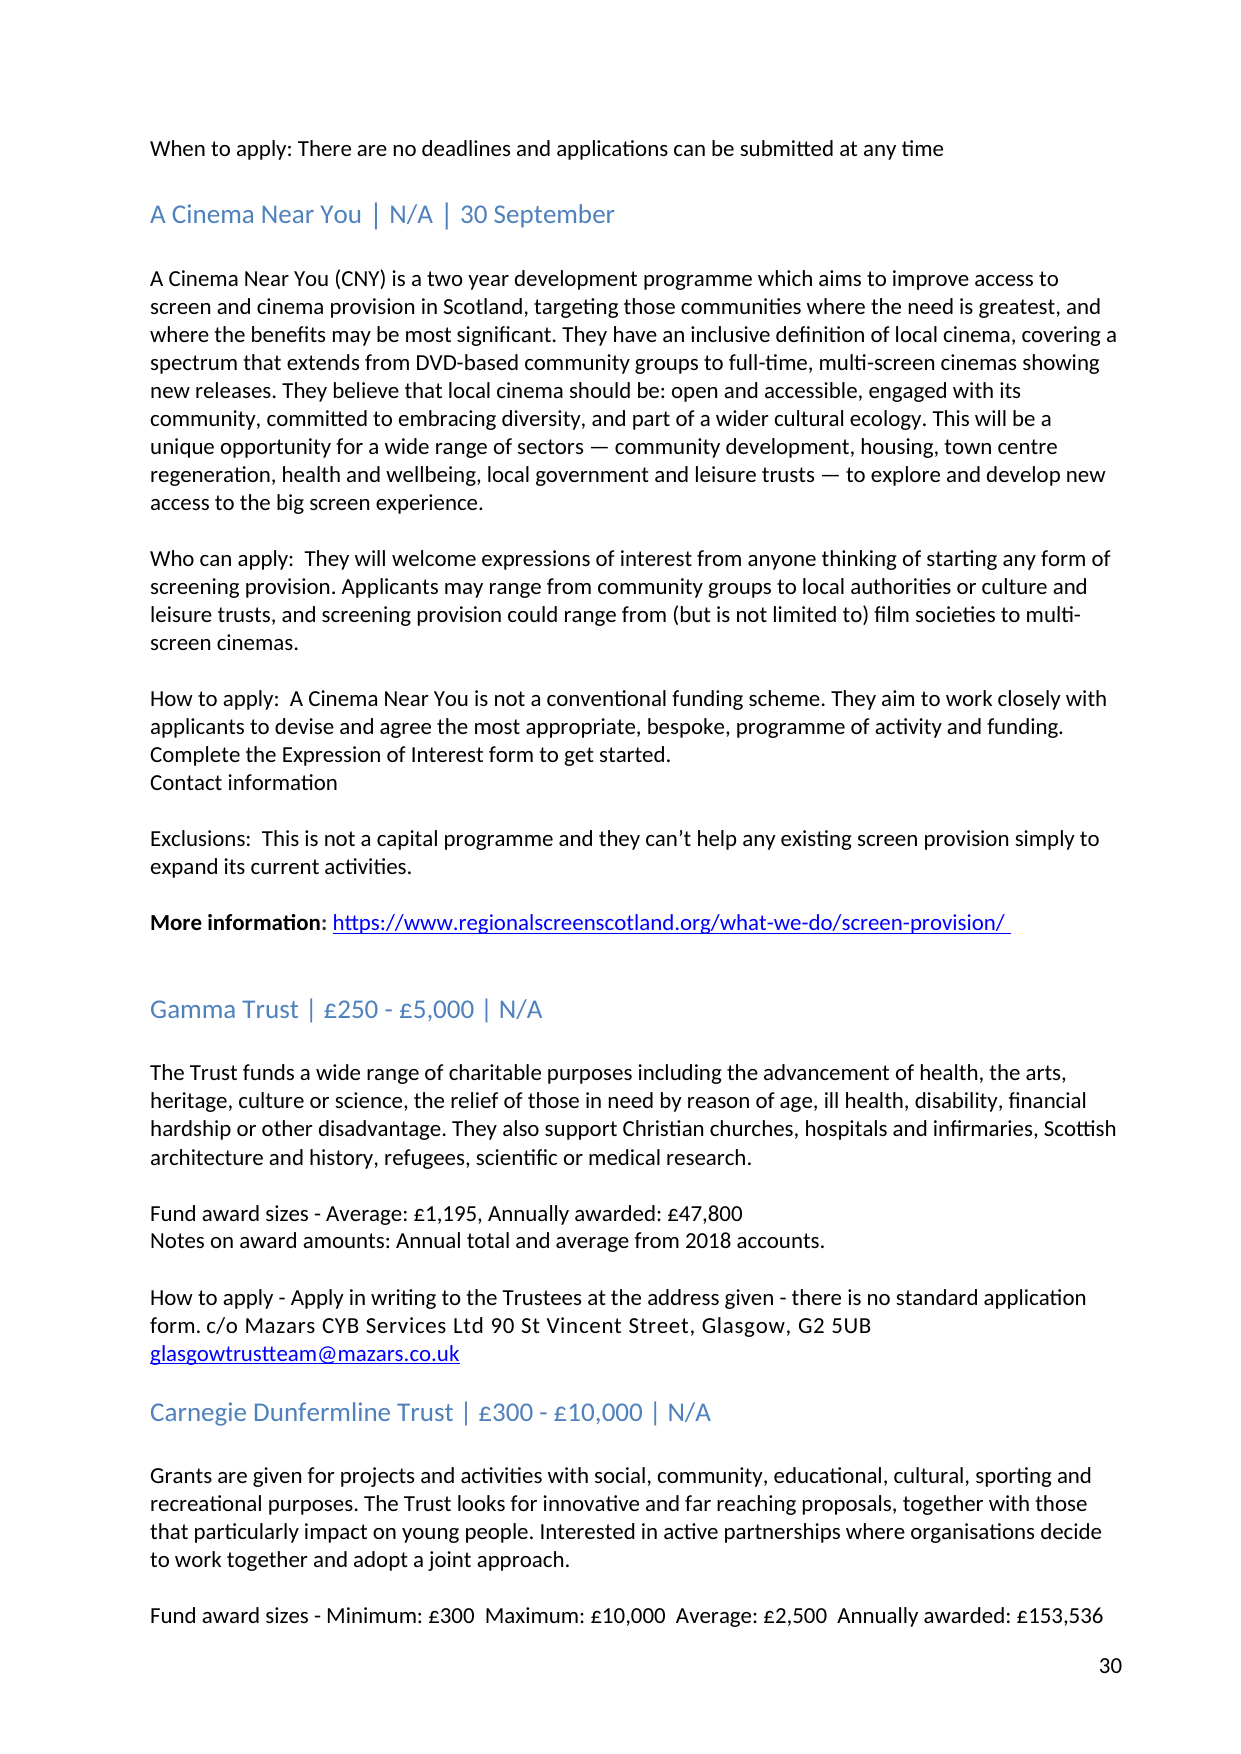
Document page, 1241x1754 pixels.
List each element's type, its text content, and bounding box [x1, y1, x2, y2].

text Notes on award amounts: Annual total and average from 2018 accounts. [150, 1227, 1122, 1255]
text glasgowtrustteam@mazars.co.uk [150, 1339, 1122, 1367]
text Fund award sizes - Minimum: £300 Maximum: £10,000 Average: £2,500 Annually awarded: £153,536 [150, 1601, 1122, 1629]
text Fund award sizes - Average: £1,195, Annually awarded: £47,800 [150, 1199, 1122, 1227]
text Gamma Trust | £250 - £5,000 | N/A [150, 992, 1122, 1026]
text Who can apply: They will welcome expressions of interest from anyone thinking of starting any form of screening provision. Applicants may range from community groups to local authorities or culture and leisure trusts, and screening provision could range from (but is not limited to) film societies to multi-screen cinemas. [150, 544, 1122, 656]
text The Trust funds a wide range of charitable purposes including the advancement of health, the arts, heritage, culture or science, the relief of those in need by reason of age, ill health, disability, financial hardship or other disadvantage. They also support Christian churches, hospitals and infirmaries, Scottish architecture and history, refugees, scientific or medical research. [150, 1058, 1122, 1171]
text More information: https://www.regionalscreenscotland.org/what-we-do/screen-provision/ [150, 908, 1122, 936]
text Contact information [150, 768, 1122, 796]
text A Cinema Near You (CNY) is a two year development programme which aims to improve access to screen and cinema provision in Scotland, targeting those communities where the need is greatest, and where the benefits may be most significant. They have an inclusive definition of local cinema, covering a spectrum that extends from DVD-based community groups to full-time, multi-screen cinemas showing new releases. They believe that local cinema should be: open and accessible, engaged with its community, committed to embracing diversity, and part of a wider cultural ecology. This will be a unique opportunity for a wide range of sectors — community development, housing, town centre regeneration, health and wellbeing, local government and leisure trusts — to explore and develop new access to the big screen experience. [150, 264, 1122, 516]
text When to apply: There are no deadlines and applications can be submitted at any time [150, 134, 1122, 162]
text Carnegie Dunfermline Trust | £300 - £10,000 | N/A [150, 1395, 1122, 1428]
text How to apply - Apply in writing to the Trustees at the address given - there is no standard application form. c/o Mazars CYB Services Ltd 90 St Vincent Street, Glasgow, G2 5UB [150, 1283, 1122, 1339]
text Grants are given for projects and activities with social, community, educational, cultural, sporting and recreational purposes. The Trust looks for innovative and far reaching proposals, together with those that particularly impact on young people. Interested in active partnerships where organisations decide to work together and adopt a joint approach. [150, 1461, 1122, 1573]
text A Cinema Near You | N/A | 30 September [150, 194, 1122, 231]
text Exclusions: This is not a capital programme and they can’t help any existing screen provision simply to expand its current activities. [150, 824, 1122, 880]
text How to apply: A Cinema Near You is not a conventional funding scheme. They aim to work closely with applicants to devise and agree the most appropriate, bespoke, programme of activity and funding. Complete the Expression of Interest form to get started. [150, 684, 1122, 768]
